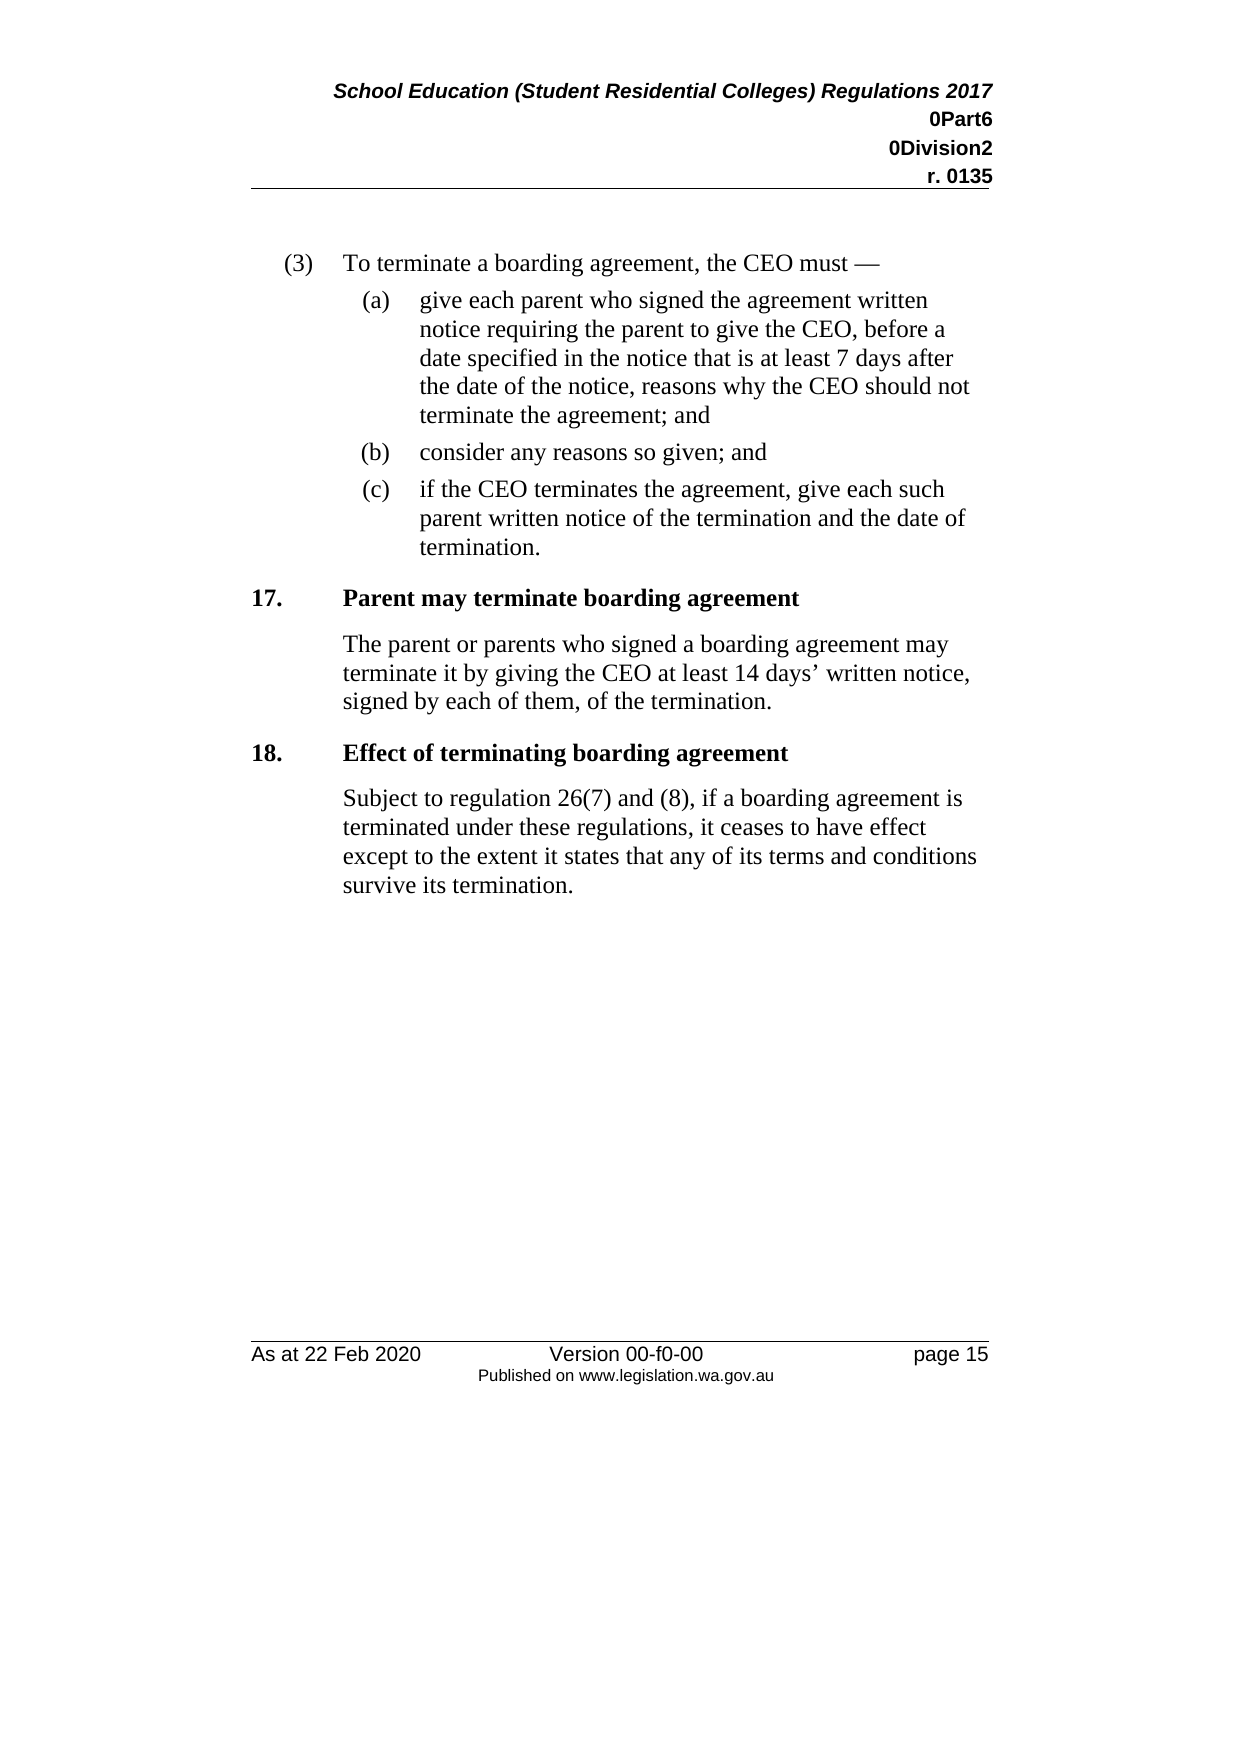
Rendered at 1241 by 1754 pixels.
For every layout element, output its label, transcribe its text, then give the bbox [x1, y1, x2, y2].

text (a) give each parent who signed the agreement written notice requiring the parent to give the CEO, before a date specified in the notice that is at least 7 days after the date of the notice, reasons why the CEO should not terminate the agreement; and [251, 285, 989, 429]
text (3) To terminate a boarding agreement, the CEO must — [251, 248, 989, 277]
subtitle 17. Parent may terminate boarding agreement [251, 583, 989, 612]
text Subject to regulation 26(7) and (8), if a boarding agreement is terminated under these regulations, it ceases to have effect except to the extent it states that any of its terms and conditions survive its termination. [251, 783, 989, 898]
text (c) if the CEO terminates the agreement, give each such parent written notice of the termination and the date of termination. [251, 474, 989, 561]
subtitle 18. Effect of terminating boarding agreement [251, 738, 989, 767]
text (b) consider any reasons so given; and [251, 437, 989, 466]
text The parent or parents who signed a boarding agreement may terminate it by giving the CEO at least 14 days’ written notice, signed by each of them, of the termination. [251, 629, 989, 715]
